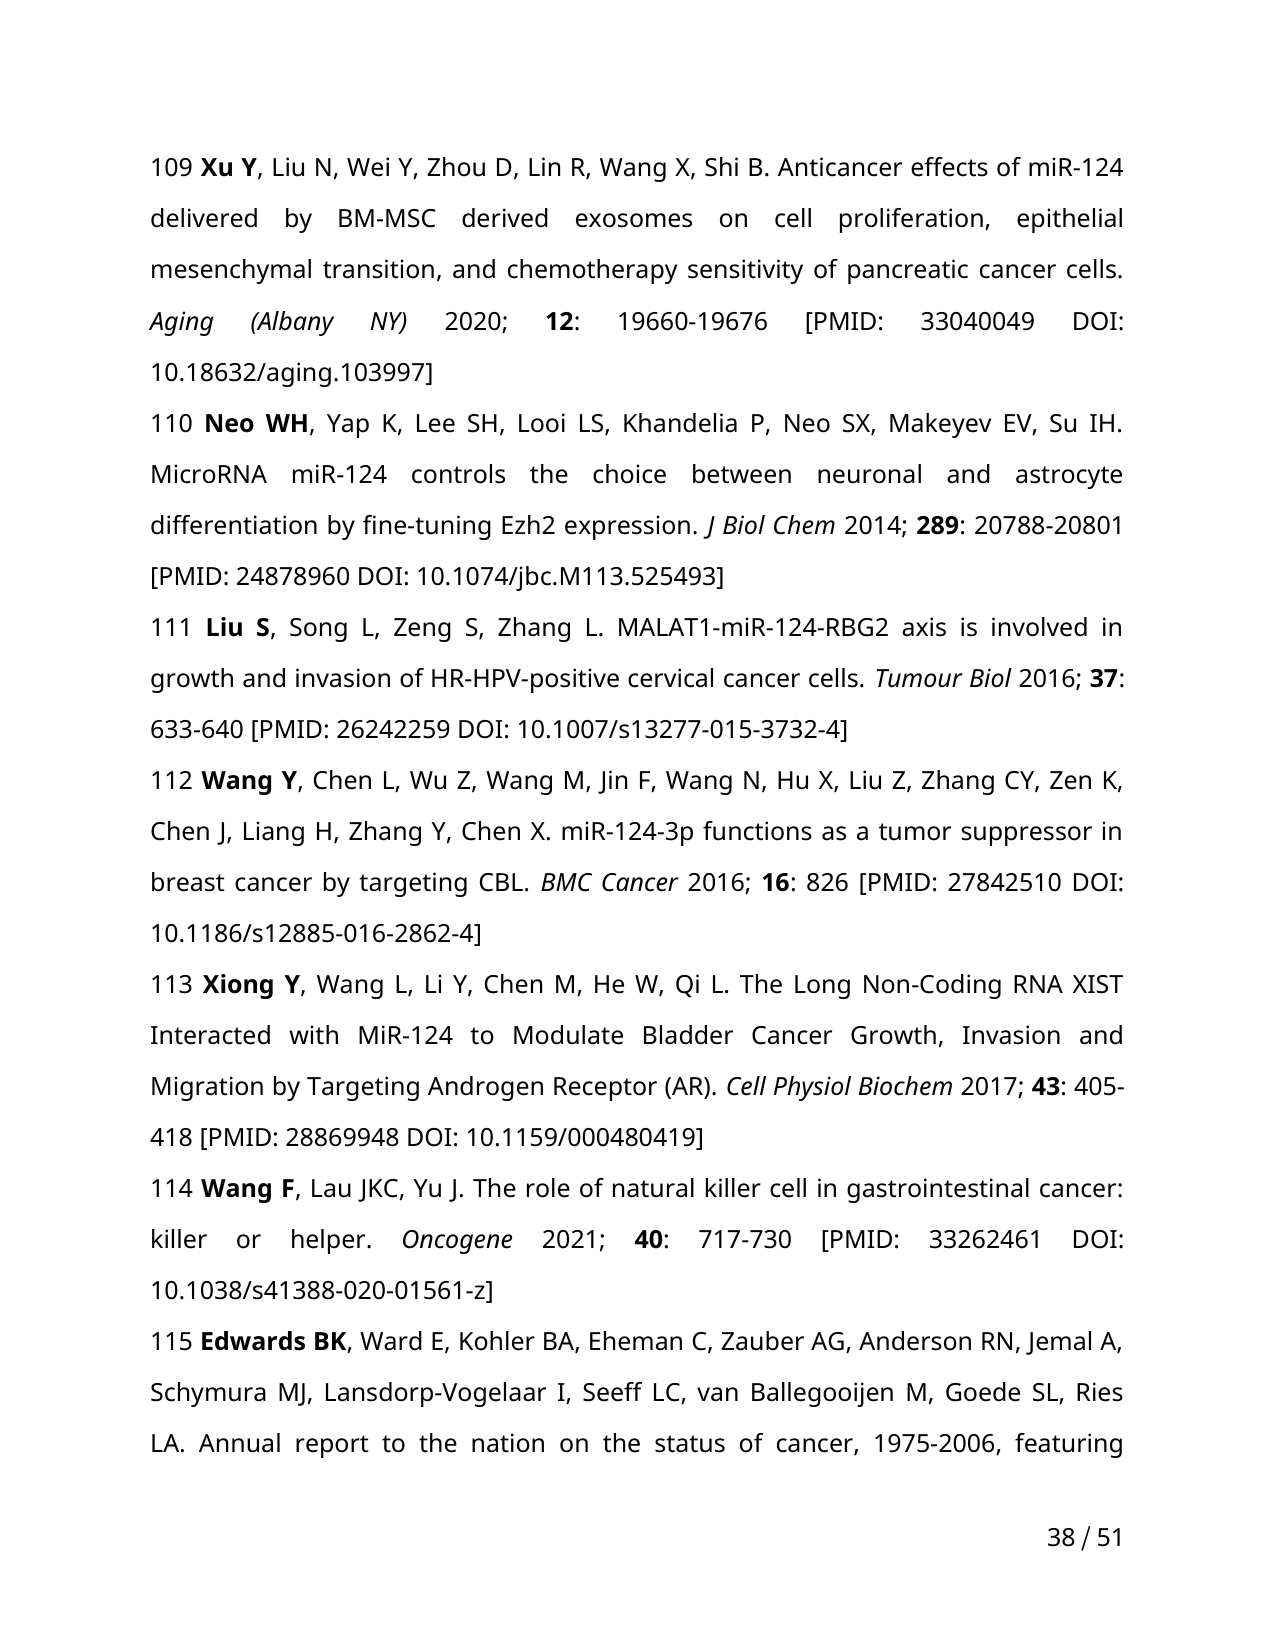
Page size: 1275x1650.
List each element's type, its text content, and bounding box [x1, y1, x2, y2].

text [150, 1324, 1125, 1460]
text 114 Wang F, Lau JKC, Yu J. The role of natural killer cell in gastrointestinal cancer: killer or helper. Oncogene 2021; 40: 717-730 [PMID: 33262461 DOI: 10.1038/s41388-020-01561-z] [150, 1171, 1125, 1307]
text 112 Wang Y, Chen L, Wu Z, Wang M, Jin F, Wang N, Hu X, Liu Z, Zhang CY, Zen K, Chen J, Liang H, Zhang Y, Chen X. miR-124-3p functions as a tumor suppressor in breast cancer by targeting CBL. BMC Cancer 2016; 16: 826 [PMID: 27842510 DOI: 10.1186/s12885-016-2862-4] [150, 762, 1125, 950]
text 110 Neo WH, Yap K, Lee SH, Looi LS, Khandelia P, Neo SX, Makeyev EV, Su IH. MicroRNA miR-124 controls the choice between neuronal and astrocyte differentiation by fine-tuning Ezh2 expression. J Biol Chem 2014; 289: 20788-20801 [PMID: 24878960 DOI: 10.1074/jbc.M113.525493] [150, 405, 1125, 592]
text 113 Xiong Y, Wang L, Li Y, Chen M, He W, Qi L. The Long Non-Coding RNA XIST Interacted with MiR-124 to Modulate Bladder Cancer Growth, Invasion and Migration by Targeting Androgen Receptor (AR). Cell Physiol Biochem 2017; 43: 405-418 [PMID: 28869948 DOI: 10.1159/000480419] [150, 967, 1125, 1154]
text 109 Xu Y, Liu N, Wei Y, Zhou D, Lin R, Wang X, Shi B. Anticancer effects of miR-124 delivered by BM-MSC derived exosomes on cell proliferation, epithelial mesenchymal transition, and chemotherapy sensitivity of pancreatic cancer cells. Aging (Albany NY) 2020; 12: 19660-19676 [PMID: 33040049 DOI: 10.18632/aging.103997] [150, 150, 1125, 388]
text 111 Liu S, Song L, Zeng S, Zhang L. MALAT1-miR-124-RBG2 axis is involved in growth and invasion of HR-HPV-positive cervical cancer cells. Tumour Biol 2016; 37: 633-640 [PMID: 26242259 DOI: 10.1007/s13277-015-3732-4] [150, 609, 1125, 746]
